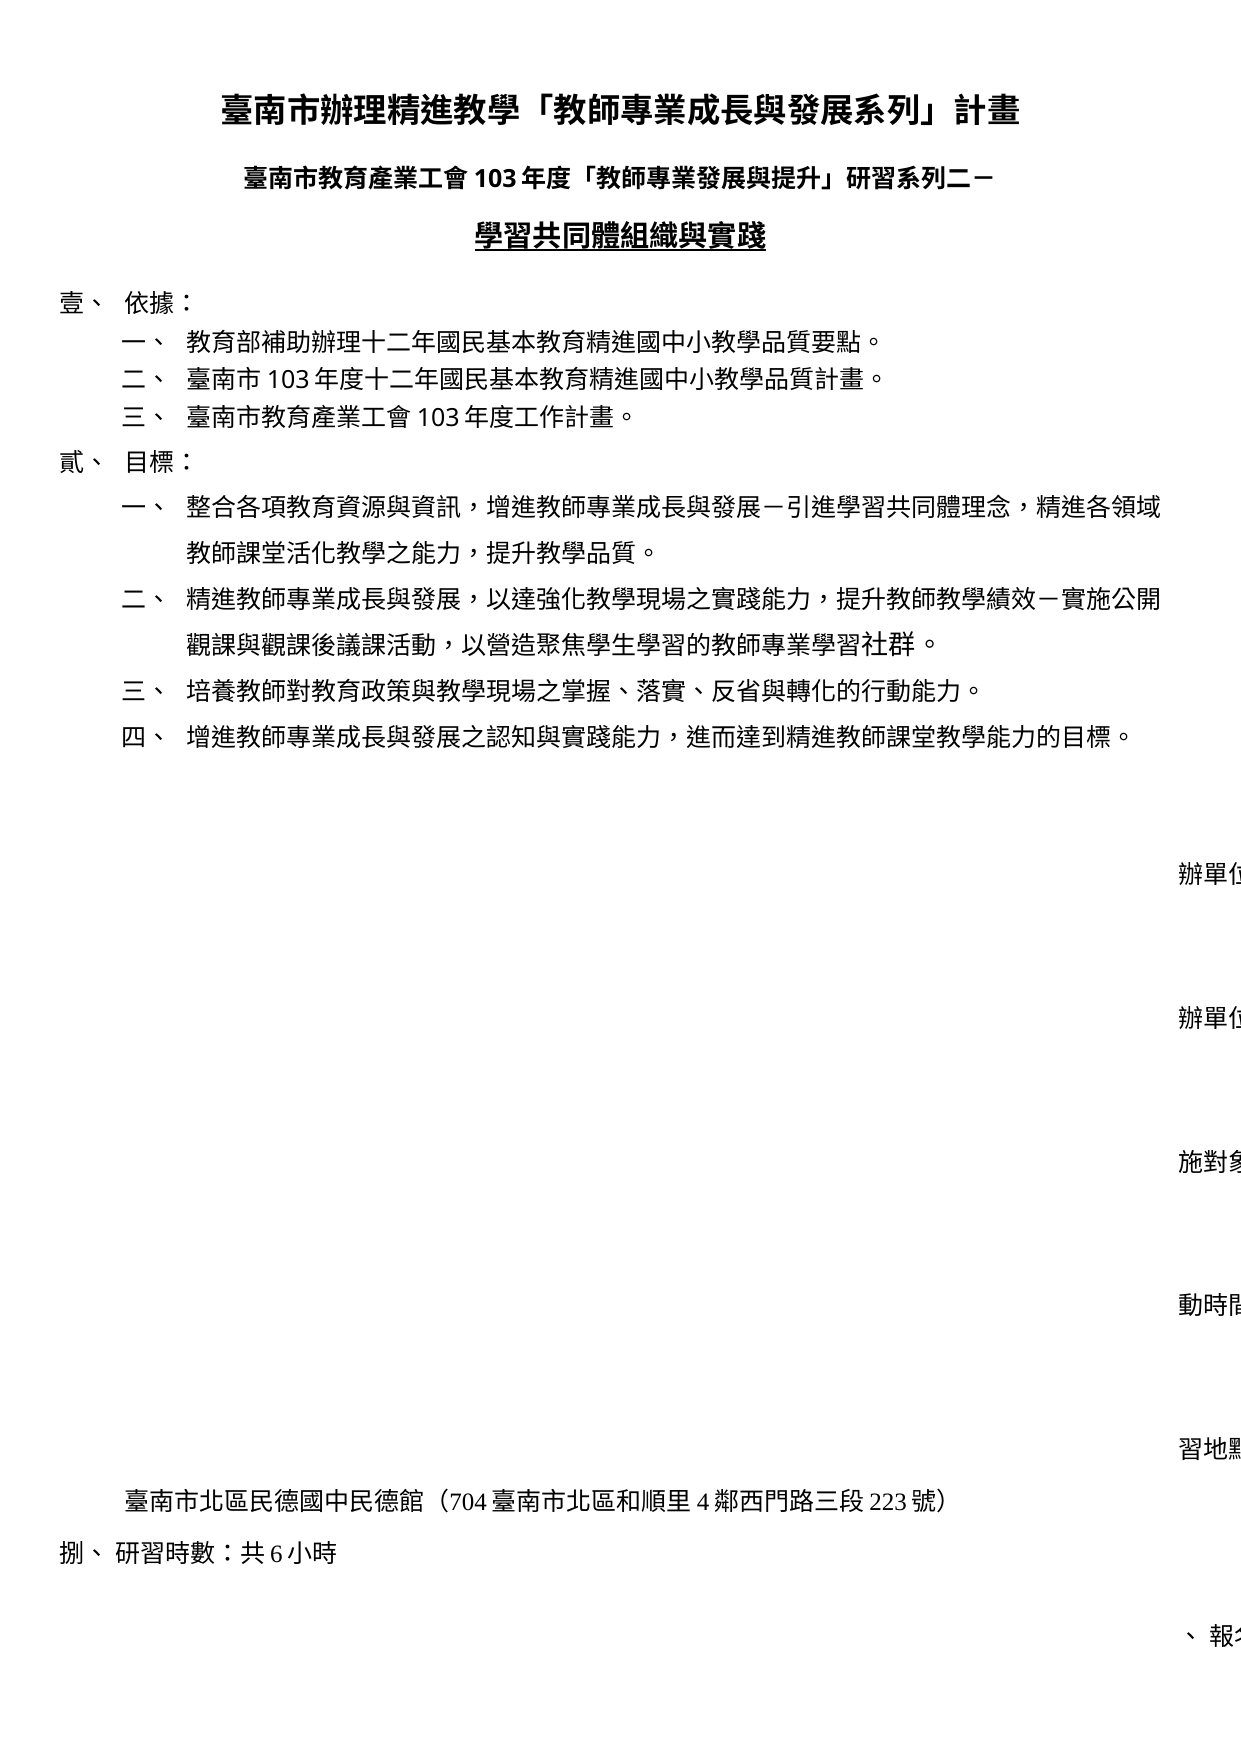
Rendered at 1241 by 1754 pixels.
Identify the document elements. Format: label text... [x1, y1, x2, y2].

list 精進教師專業成長與發展，以達強化教學現場之實踐能力，提升教師教學績效－實施公開觀課與觀課後議課活動，以營造聚焦學生學習的教師專業學習社群。 [122, 572, 1181, 663]
text 臺南市教育產業工會103年度「教師專業發展與提升」研習系列二－ [59, 158, 1181, 194]
list 依據： [59, 276, 1181, 322]
list 臺南市教育產業工會103年度工作計畫。 [122, 397, 1181, 434]
list 培養教師對教育政策與教學現場之掌握、落實、反省與轉化的行動能力。 [122, 663, 1181, 709]
list 目標： [59, 434, 1181, 480]
text 學習共同體組織與實踐 [59, 213, 1181, 255]
text 臺南市辦理精進教學「教師專業成長與發展系列」計畫 [59, 71, 1181, 146]
list 活動時間：103年3月13日（星期四）09：00－16：00 [1179, 1186, 1240, 1324]
text 捌、 研習時數：共6小時 [59, 1526, 1181, 1572]
list 整合各項教育資源與資訊，增進教師專業成長與發展－引進學習共同體理念，精進各領域教師課堂活化教學之能力，提升教學品質。 [122, 480, 1181, 572]
list 實施對象：臺南市公私立高中職以下學校教師（建議各校以小組組隊形式參加，主辦單位將優先錄取） [1179, 1043, 1240, 1180]
list 增進教師專業成長與發展之認知與實踐能力，進而達到精進教師課堂教學能力的目標。 [122, 709, 1181, 755]
list 教育部補助辦理十二年國民基本教育精進國中小教學品質要點。 [122, 322, 1181, 359]
list 研習地點及地圖：詳如附件或民德國中網站（http://www.mtjh.tn.edu.tw/pdf/%E5%81%9C%E8%BB%8A%E6%8C%87%E5%BC%95.pdf ） [1179, 1330, 1240, 1468]
list 主辦單位：臺南市政府教育局、臺南市教育產業工會、社團法人臺南市教師會 [1179, 755, 1240, 893]
text 臺南市北區民德國中民德館（704臺南市北區和順里4鄰西門路三段223號） [124, 1474, 1181, 1520]
list 承辦單位：臺南市教育產業工會各區分會、臺南市北區民德國中、臺南市永康區崑山國小、 [1179, 899, 1240, 1036]
list 臺南市103年度十二年國民基本教育精進國中小教學品質計畫。 [122, 359, 1181, 397]
